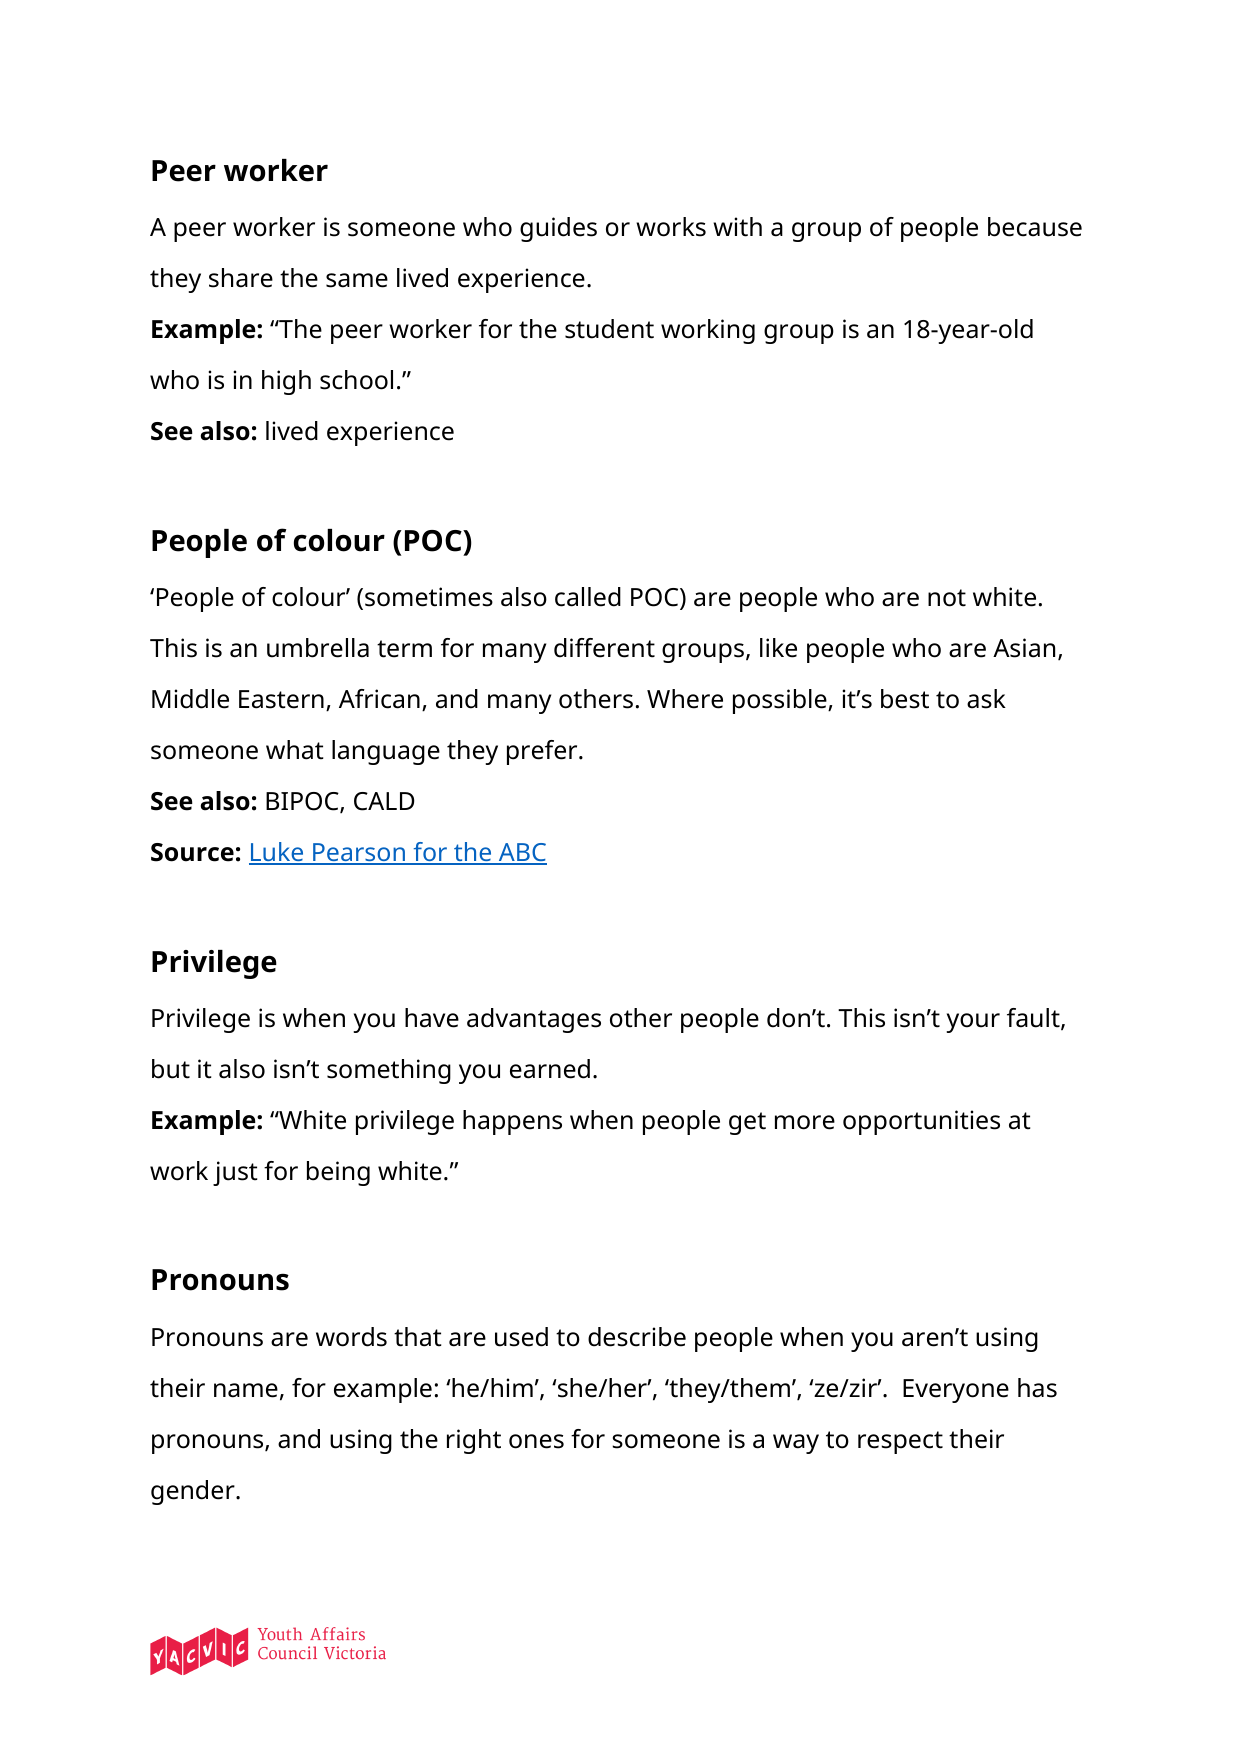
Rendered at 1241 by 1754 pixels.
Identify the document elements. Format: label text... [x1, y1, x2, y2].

text See also: BIPOC, CALD Source: Luke Pearson for the ABC [150, 783, 1090, 869]
picture [150, 1624, 391, 1679]
text Privilege is when you have advantages other people don’t. This isn’t your fault, but it also isn’t something you earned. [150, 1000, 1090, 1085]
subtitle Peer worker [150, 150, 1090, 190]
text ‘People of colour’ (sometimes also called POC) are people who are not white. This is an umbrella term for many different groups, like people who are Asian, Middle Eastern, African, and many others. Where possible, it’s best to ask someone what language they prefer. [150, 579, 1090, 767]
subtitle Pronouns [150, 1260, 1090, 1299]
subtitle People of colour (POC) [150, 520, 1090, 559]
text Pronouns are words that are used to describe people when you aren’t using their name, for example: ‘he/him’, ‘she/her’, ‘they/them’, ‘ze/zir’. Everyone has pronouns, and using the right ones for someone is a way to respect their gender. [150, 1319, 1090, 1506]
text A peer worker is someone who guides or works with a group of people because they share the same lived experience. [150, 209, 1090, 294]
subtitle Privilege [150, 941, 1090, 981]
text Example: “White privilege happens when people get more opportunities at work just for being white.” [150, 1102, 1090, 1187]
text Example: “The peer worker for the student working group is an 18-year-old who is in high school.” See also: lived experience [150, 312, 1090, 448]
